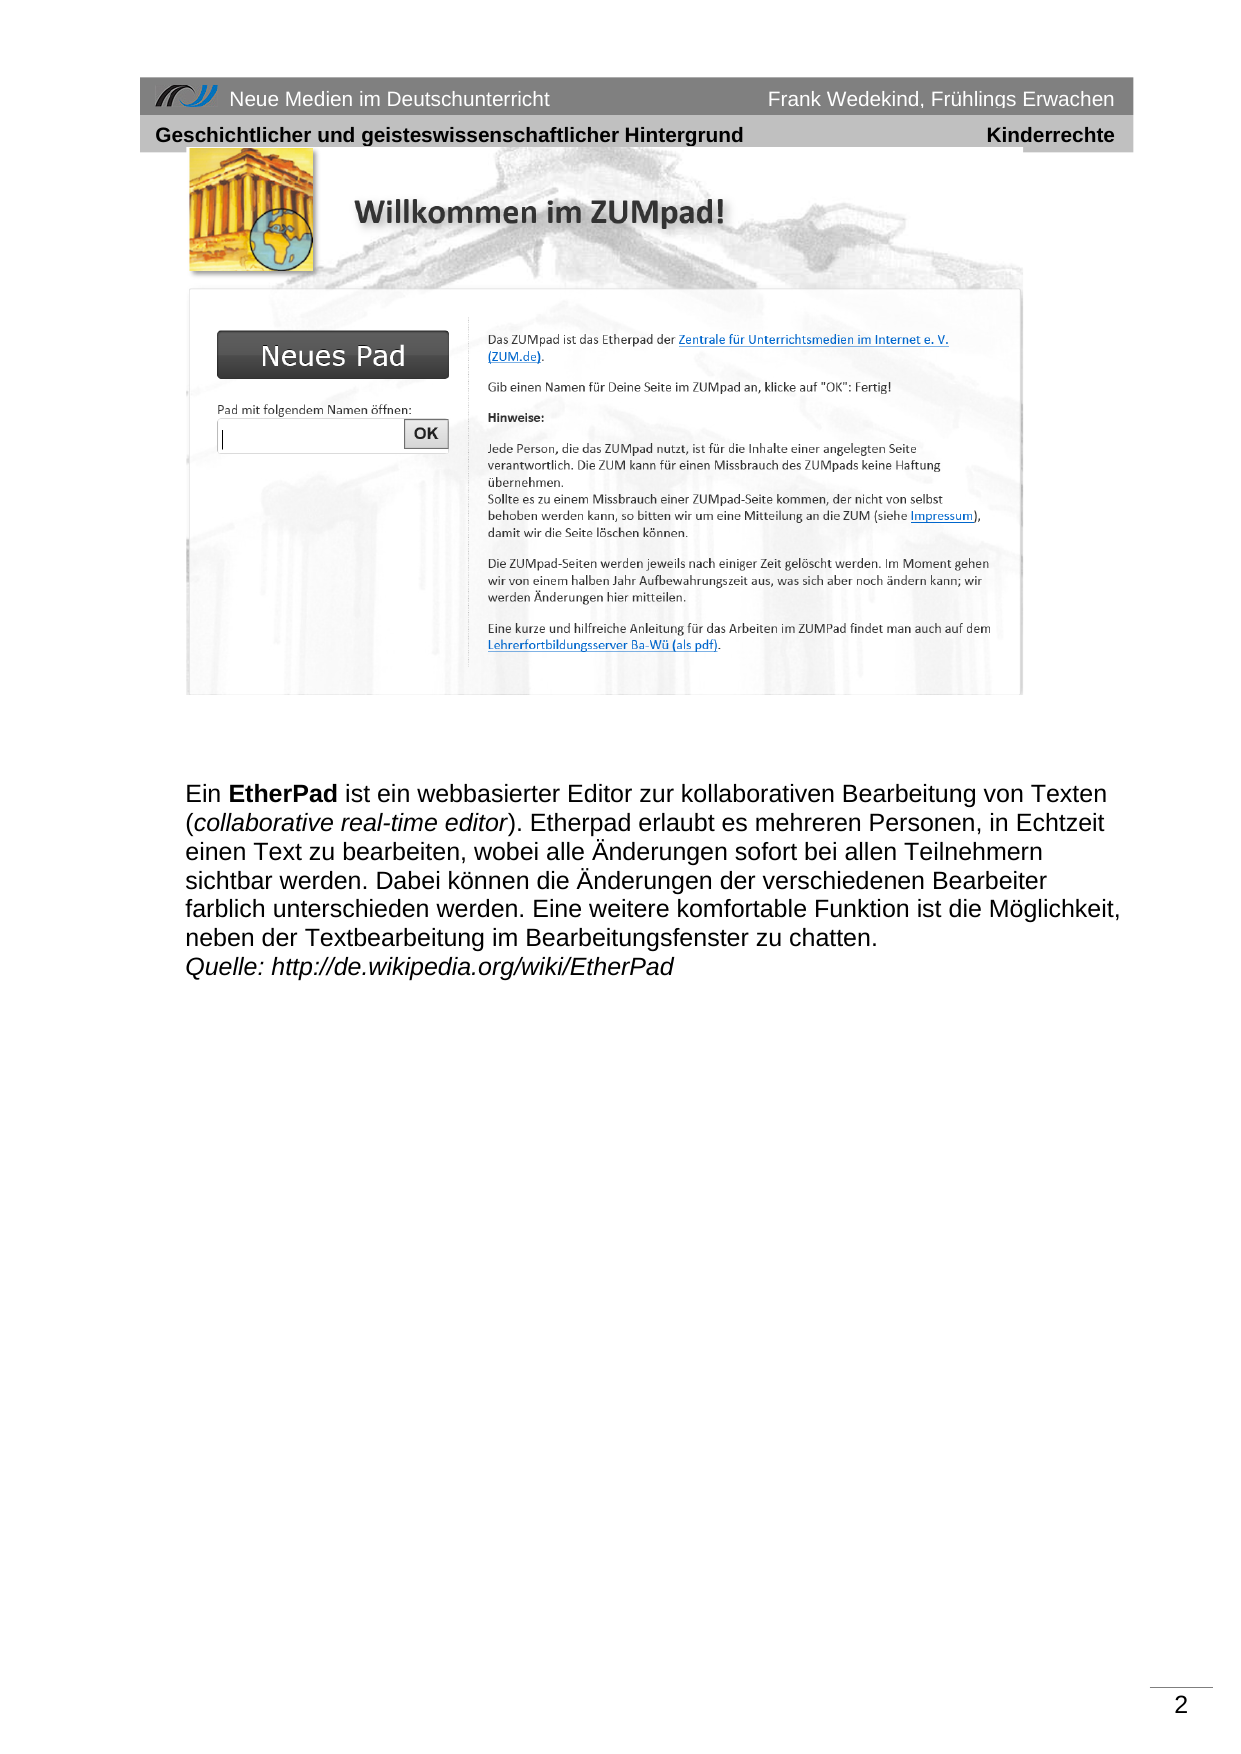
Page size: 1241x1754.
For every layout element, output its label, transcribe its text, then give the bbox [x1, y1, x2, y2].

list Ein EtherPad ist ein webbasierter Editor zur kollaborativen Bearbeitung von Texten (collaborative real-time editor). Etherpad erlaubt es mehreren Personen, in Echtzeit einen Text zu bearbeiten, wobei alle Änderungen sofort bei allen Teilnehmern sichtbar werden. Dabei können die Änderungen der verschiedenen Bearbeiter farblich unterschieden werden. Eine weitere komfortable Funktion ist die Möglichkeit, neben der Textbearbeitung im Bearbeitungsfenster zu chatten. [185, 779, 1122, 952]
picture [155, 85, 218, 107]
list Quelle: http://de.wikipedia.org/wiki/EtherPad [185, 952, 1122, 1009]
